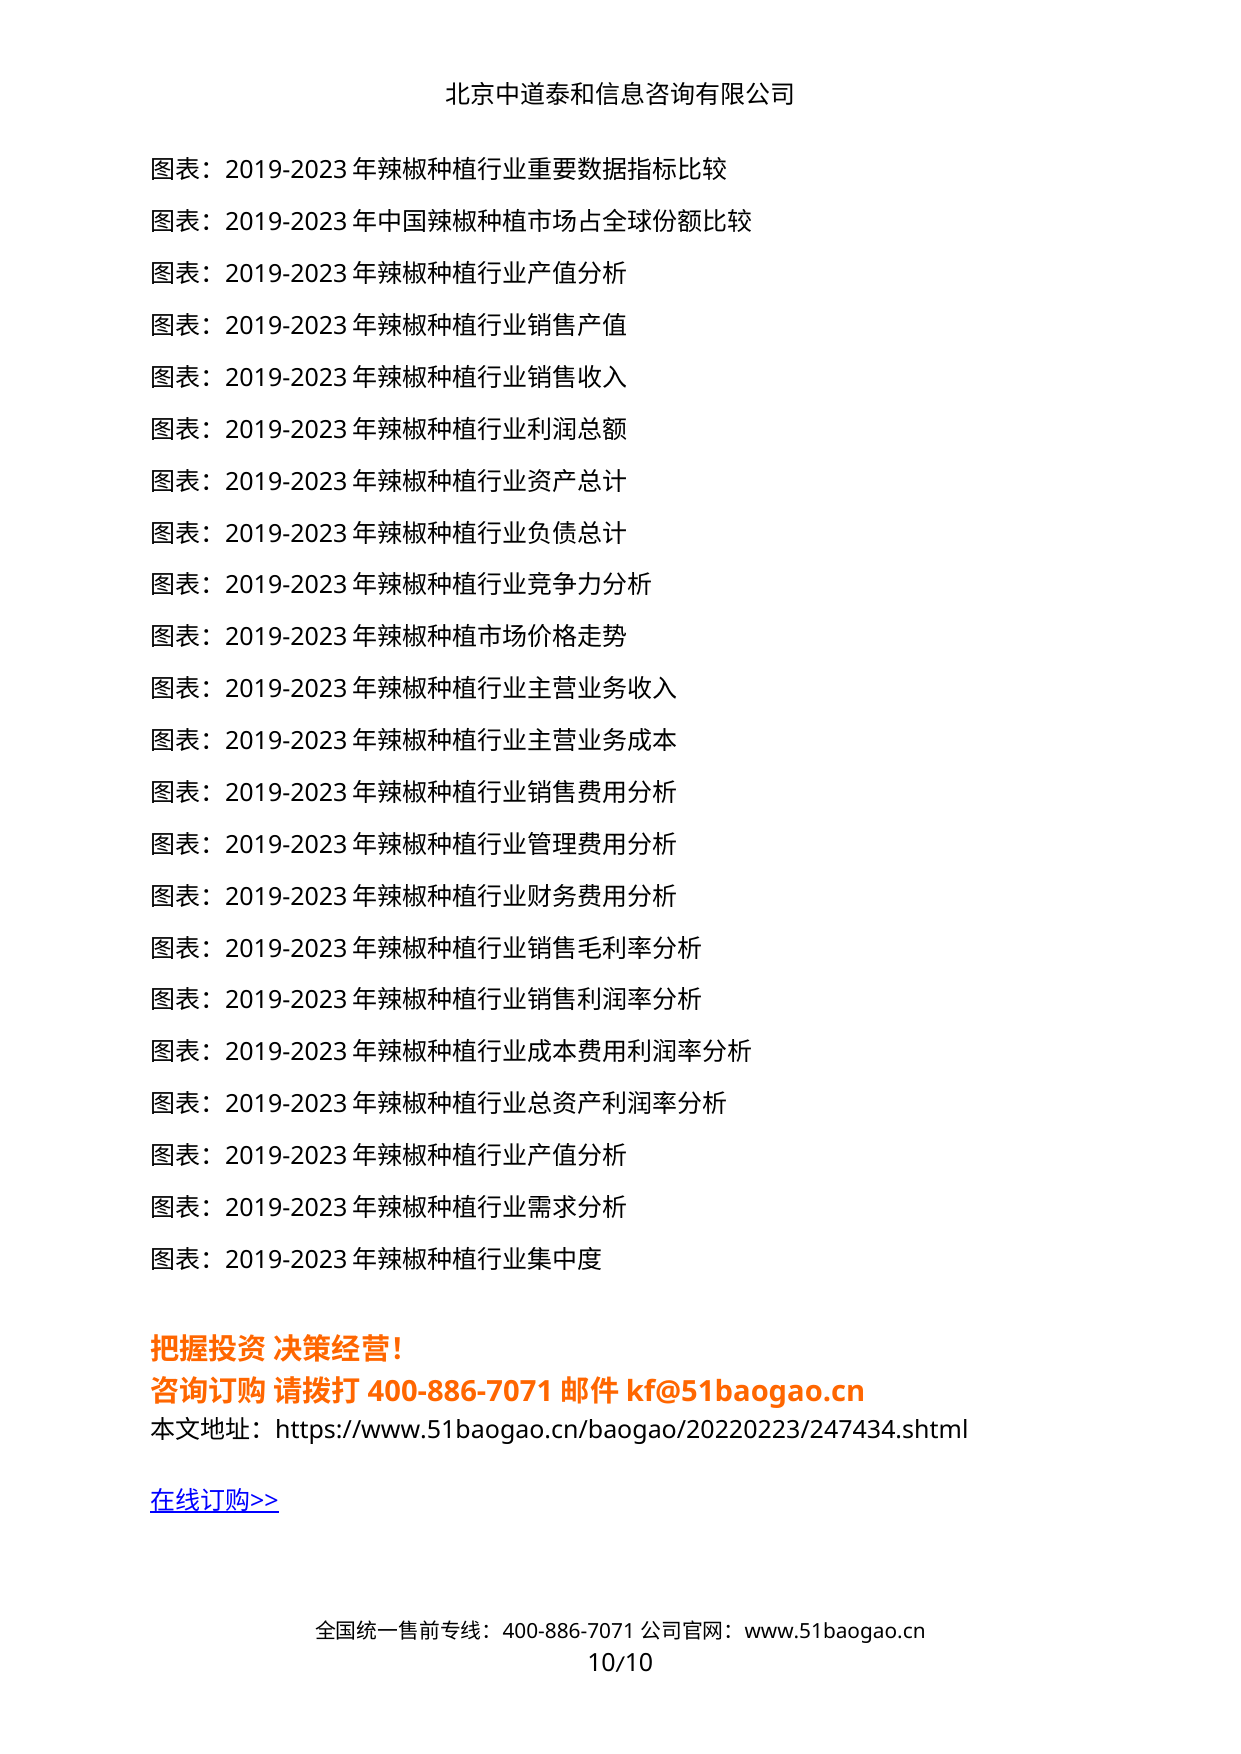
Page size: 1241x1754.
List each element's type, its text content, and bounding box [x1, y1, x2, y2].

text 图表：2019-2023年辣椒种植行业销售利润率分析 [150, 980, 1090, 1016]
text 图表：2019-2023年辣椒种植行业重要数据指标比较 [150, 150, 1090, 186]
text 图表：2019-2023年辣椒种植行业竞争力分析 [150, 565, 1090, 601]
text 图表：2019-2023年辣椒种植行业产值分析 [150, 1136, 1090, 1172]
text 图表：2019-2023年辣椒种植行业销售产值 [150, 306, 1090, 342]
text 图表：2019-2023年辣椒种植行业财务费用分析 [150, 876, 1090, 912]
text 图表：2019-2023年辣椒种植行业主营业务收入 [150, 669, 1090, 705]
text 图表：2019-2023年辣椒种植行业集中度 [150, 1239, 1090, 1276]
text 图表：2019-2023年辣椒种植行业产值分析 [150, 254, 1090, 290]
text 图表：2019-2023年中国辣椒种植市场占全球份额比较 [150, 202, 1090, 238]
text 图表：2019-2023年辣椒种植行业负债总计 [150, 513, 1090, 549]
text 图表：2019-2023年辣椒种植行业销售收入 [150, 357, 1090, 394]
text 图表：2019-2023年辣椒种植行业总资产利润率分析 [150, 1084, 1090, 1120]
text 图表：2019-2023年辣椒种植行业主营业务成本 [150, 721, 1090, 757]
text 图表：2019-2023年辣椒种植市场价格走势 [150, 617, 1090, 653]
text 图表：2019-2023年辣椒种植行业成本费用利润率分析 [150, 1032, 1090, 1068]
text 图表：2019-2023年辣椒种植行业资产总计 [150, 461, 1090, 497]
text 图表：2019-2023年辣椒种植行业销售费用分析 [150, 772, 1090, 809]
text 在线订购>> [150, 1446, 1090, 1517]
text 图表：2019-2023年辣椒种植行业销售毛利率分析 [150, 928, 1090, 964]
text 图表：2019-2023年辣椒种植行业需求分析 [150, 1187, 1090, 1224]
text 图表：2019-2023年辣椒种植行业利润总额 [150, 409, 1090, 446]
text 把握投资 决策经营！咨询订购 请拨打 400-886-7071 邮件 kf@51baogao.cn本文地址：https://www.51baogao.cn/baogao/20220223/247434.shtml [150, 1291, 1090, 1446]
text 图表：2019-2023年辣椒种植行业管理费用分析 [150, 824, 1090, 861]
